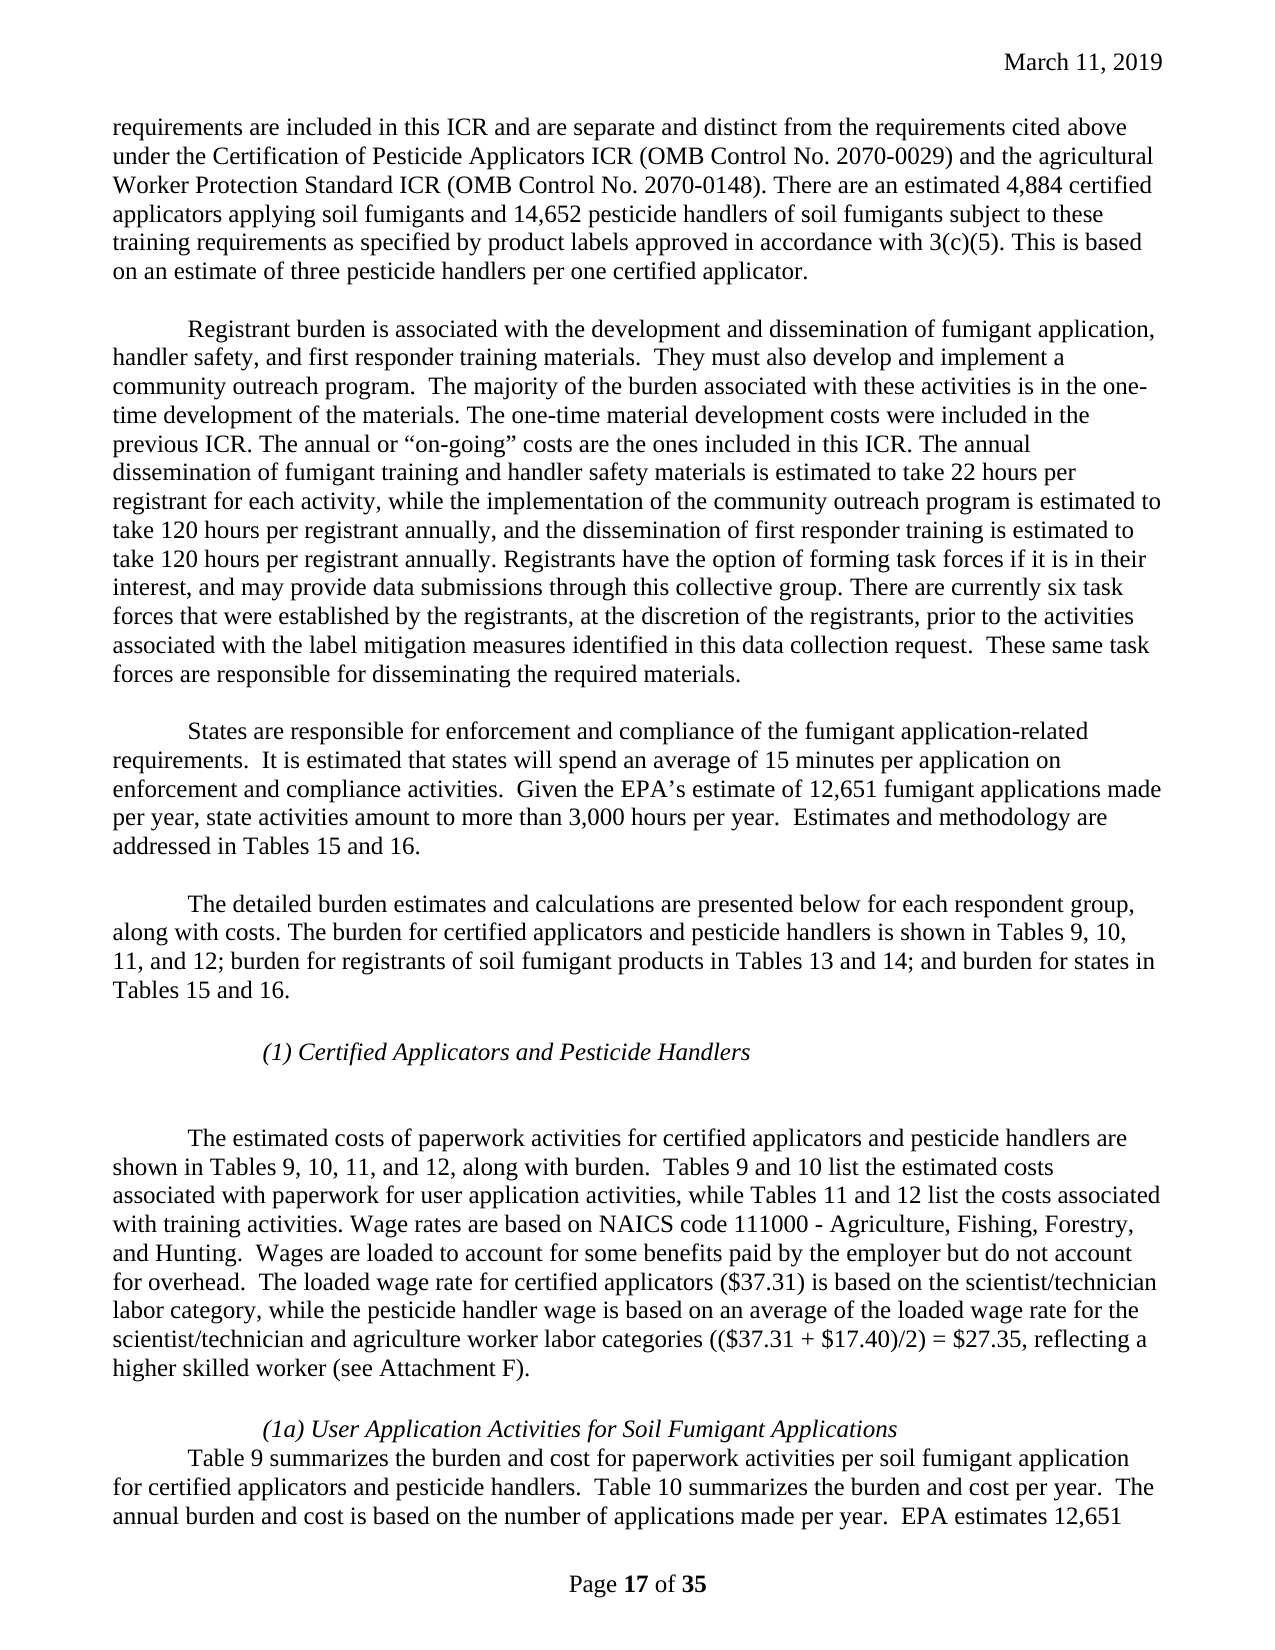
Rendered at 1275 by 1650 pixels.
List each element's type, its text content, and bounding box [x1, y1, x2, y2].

text The detailed burden estimates and calculations are presented below for each respondent group, along with costs. The burden for certified applicators and pesticide handlers is shown in Tables 9, 10, 11, and 12; burden for registrants of soil fumigant products in Tables 13 and 14; and burden for states in Tables 15 and 16. [112, 889, 1162, 1004]
subtitle (1a) User Application Activities for Soil Fumigant Applications [262, 1414, 1162, 1443]
text States are responsible for enforcement and compliance of the fumigant application-related requirements. It is estimated that states will spend an average of 15 minutes per application on enforcement and compliance activities. Given the EPA’s estimate of 12,651 fumigant applications made per year, state activities amount to more than 3,000 hours per year. Estimates and methodology are addressed in Tables 15 and 16. [112, 716, 1162, 860]
text Registrant burden is associated with the development and dissemination of fumigant application, handler safety, and first responder training materials. They must also develop and implement a community outreach program. The majority of the burden associated with these activities is in the one-time development of the materials. The one-time material development costs were included in the previous ICR. The annual or “on-going” costs are the ones included in this ICR. The annual dissemination of fumigant training and handler safety materials is estimated to take 22 hours per registrant for each activity, while the implementation of the community outreach program is estimated to take 120 hours per registrant annually, and the dissemination of first responder training is estimated to take 120 hours per registrant annually. Registrants have the option of forming task forces if it is in their interest, and may provide data submissions through this collective group. There are currently six task forces that were established by the registrants, at the discretion of the registrants, prior to the activities associated with the label mitigation measures identified in this data collection request. These same task forces are responsible for disseminating the required materials. [112, 314, 1162, 687]
text The estimated costs of paperwork activities for certified applicators and pesticide handlers are shown in Tables 9, 10, 11, and 12, along with burden. Tables 9 and 10 list the estimated costs associated with paperwork for user application activities, while Tables 11 and 12 list the costs associated with training activities. Wage rates are based on NAICS code 111000 - Agriculture, Fishing, Forestry, and Hunting. Wages are loaded to account for some benefits paid by the employer but do not account for overhead. The loaded wage rate for certified applicators ($37.31) is based on the scientist/technician labor category, while the pesticide handler wage is based on an average of the loaded wage rate for the scientist/technician and agriculture worker labor categories (($37.31 + $17.40)/2) = $27.35, reflecting a higher skilled worker (see Attachment F). [112, 1123, 1162, 1382]
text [112, 112, 1162, 285]
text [112, 1443, 1162, 1529]
subtitle (1) Certified Applicators and Pesticide Handlers [262, 1037, 1162, 1065]
